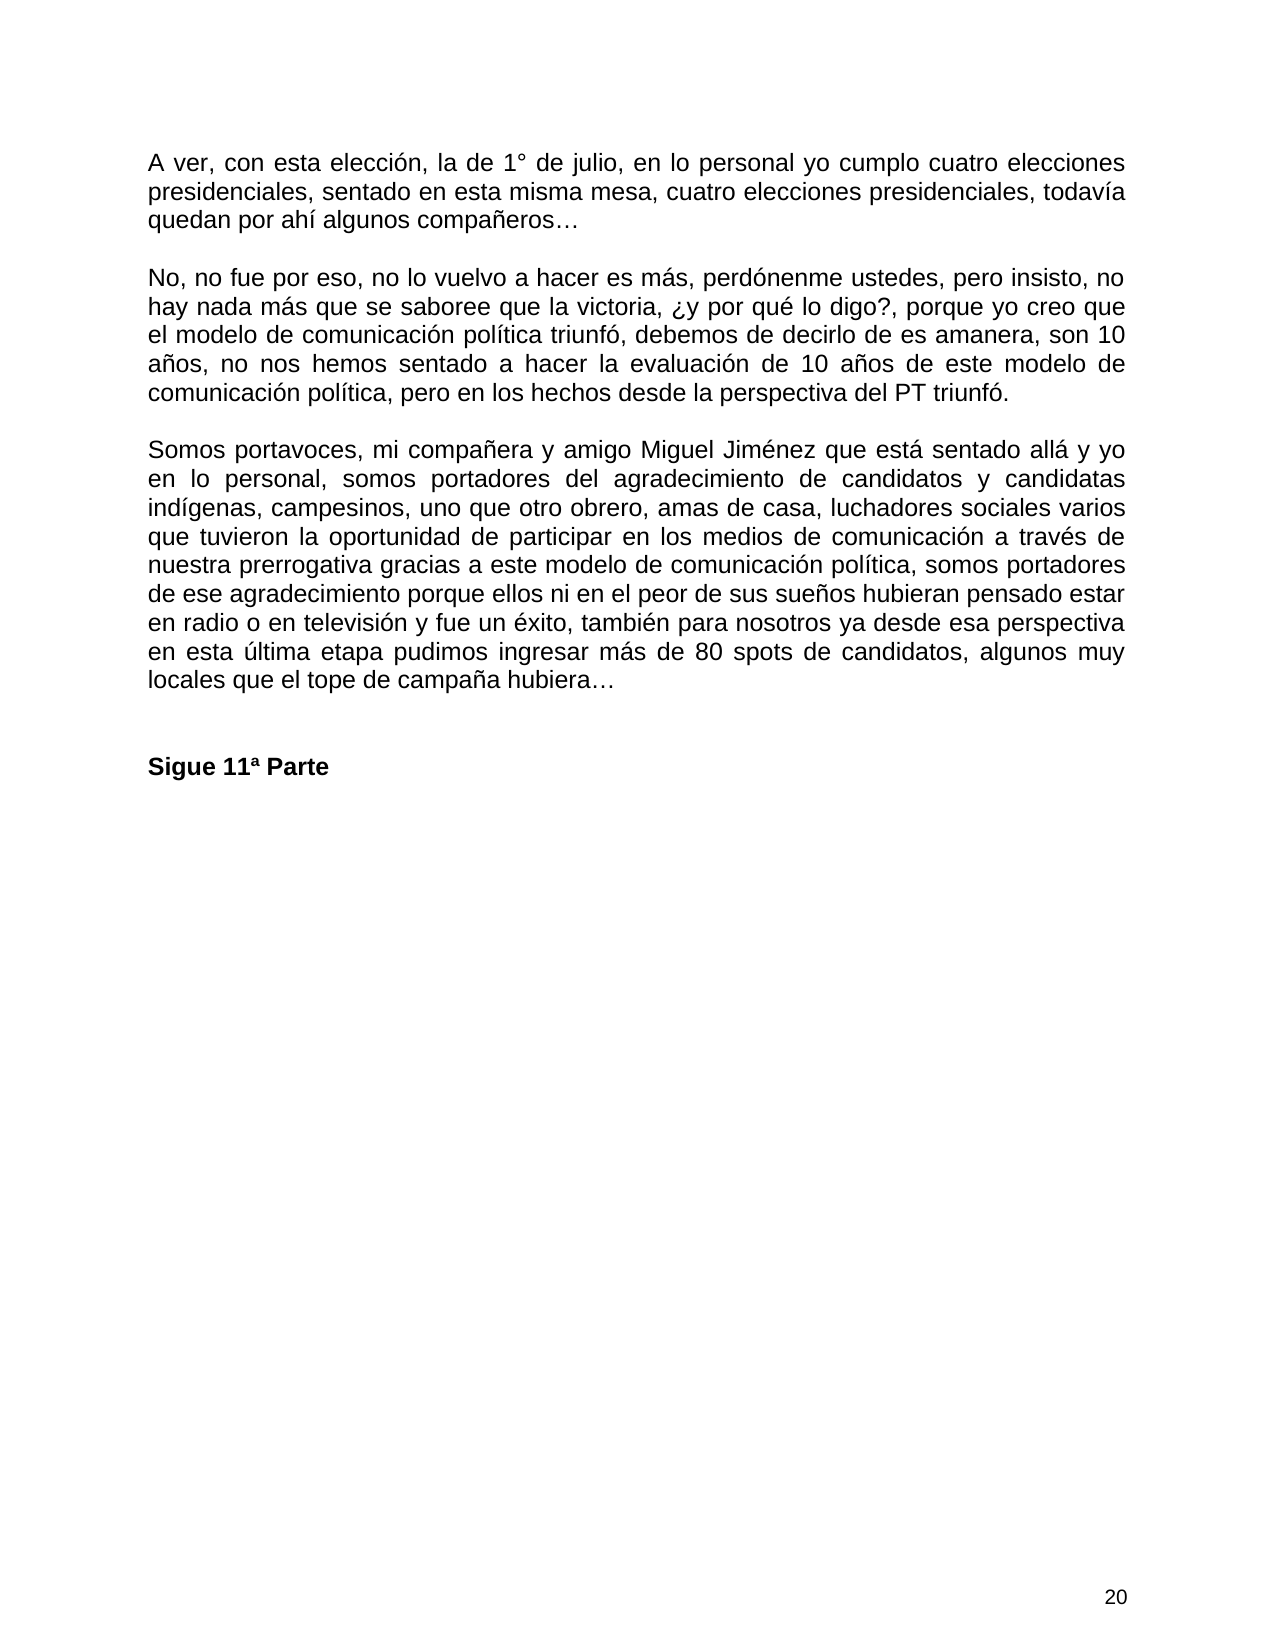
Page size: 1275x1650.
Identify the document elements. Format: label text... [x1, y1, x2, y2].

text Somos portavoces, mi compañera y amigo Miguel Jiménez que está sentado allá y yo en lo personal, somos portadores del agradecimiento de candidatos y candidatas indígenas, campesinos, uno que otro obrero, amas de casa, luchadores sociales varios que tuvieron la oportunidad de participar en los medios de comunicación a través de nuestra prerrogativa gracias a este modelo de comunicación política, somos portadores de ese agradecimiento porque ellos ni en el peor de sus sueños hubieran pensado estar en radio o en televisión y fue un éxito, también para nosotros ya desde esa perspectiva en esta última etapa pudimos ingresar más de 80 spots de candidatos, algunos muy locales que el tope de campaña hubiera… [148, 435, 1127, 694]
text Sigue 11ª Parte [148, 751, 1127, 780]
text No, no fue por eso, no lo vuelvo a hacer es más, perdónenme ustedes, pero insisto, no hay nada más que se saboree que la victoria, ¿y por qué lo digo?, porque yo creo que el modelo de comunicación política triunfó, debemos de decirlo de es amanera, son 10 años, no nos hemos sentado a hacer la evaluación de 10 años de este modelo de comunicación política, pero en los hechos desde la perspectiva del PT triunfó. [148, 263, 1127, 406]
text A ver, con esta elección, la de 1° de julio, en lo personal yo cumplo cuatro elecciones presidenciales, sentado en esta misma mesa, cuatro elecciones presidenciales, todavía quedan por ahí algunos compañeros… [148, 148, 1127, 234]
